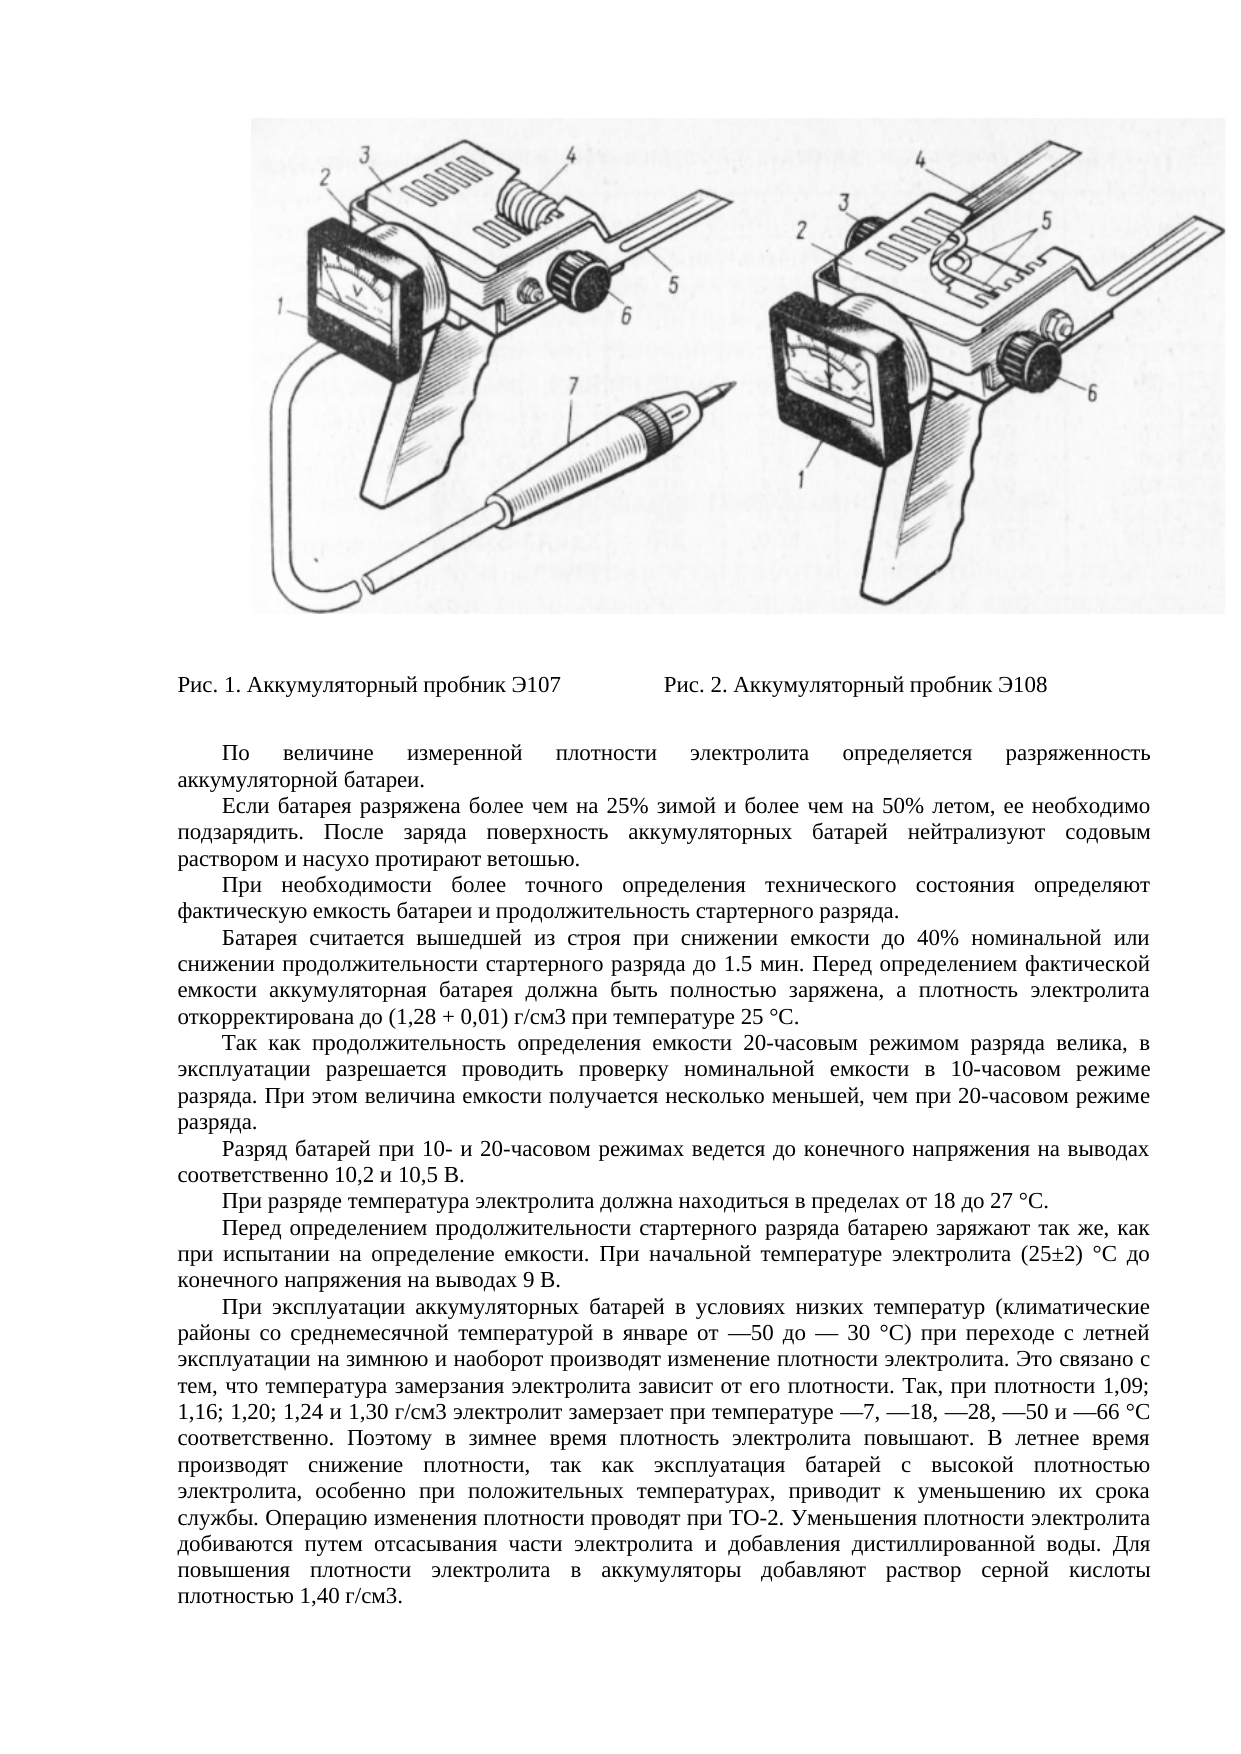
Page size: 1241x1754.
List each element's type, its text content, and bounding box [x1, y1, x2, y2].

text По величине измеренной плотности электролита определяется разряженность аккумуляторной батареи. [177, 739, 1152, 792]
text Если батарея разряжена более чем на 25% зимой и более чем на 50% летом, ее необходимо подзарядить. После заряда поверхность аккумуляторных батарей нейтрализуют содовым раствором и насухо протирают ветошью. [177, 792, 1152, 871]
picture [251, 118, 1226, 614]
text Рис. 1. Аккумуляторный пробник Э107 Рис. 2. Аккумуляторный пробник Э108 [177, 671, 1152, 697]
text При эксплуатации аккумуляторных батарей в условиях низких температур (климатические районы со среднемесячной температурой в январе от —50 до — 30 °С) при переходе с летней эксплуатации на зимнюю и наоборот производят изменение плотности электролита. Это связано с тем, что температура замерзания электролита зависит от его плотности. Так, при плотности 1,09; 1,16; 1,20; 1,24 и 1,30 г/см3 электролит замерзает при температуре —7, —18, —28, —50 и —66 °С соответственно. Поэтому в зимнее время плотность электролита повышают. В летнее время производят снижение плотности, так как эксплуатация батарей с высокой плотностью электролита, особенно при положительных температурах, приводит к уменьшению их срока службы. Операцию изменения плотности проводят при ТО-2. Уменьшения плотности электролита добиваются путем отсасывания части электролита и добавления дистиллированной воды. Для повышения плотности электролита в аккумуляторы добавляют раствор серной кислоты плотностью 1,40 г/см3. [177, 1293, 1152, 1609]
text При разряде температура электролита должна находиться в пределах от 18 до 27 °С. [177, 1187, 1152, 1214]
text При необходимости более точного определения технического состояния определяют фактическую емкость батареи и продолжительность стартерного разряда. [177, 871, 1152, 924]
text Батарея считается вышедшей из строя при снижении емкости до 40% номинальной или снижении продолжительности стартерного разряда до 1.5 мин. Перед определением фактической емкости аккумуляторная батарея должна быть полностью заряжена, а плотность электролита откорректирована до (1,28 + 0,01) г/см3 при температуре 25 °С. [177, 924, 1152, 1029]
text Перед определением продолжительности стартерного разряда батарею заряжают так же, как при испытании на определение емкости. При начальной температуре электролита (25±2) °С до конечного напряжения на выводах 9 В. [177, 1214, 1152, 1293]
text Так как продолжительность определения емкости 20-часовым режимом разряда велика, в эксплуатации разрешается проводить проверку номинальной емкости в 10-часовом режиме разряда. При этом величина емкости получается несколько меньшей, чем при 20-часовом режиме разряда. [177, 1029, 1152, 1134]
text Разряд батарей при 10- и 20-часовом режимах ведется до конечного напряжения на выводах соответственно 10,2 и 10,5 В. [177, 1134, 1152, 1187]
